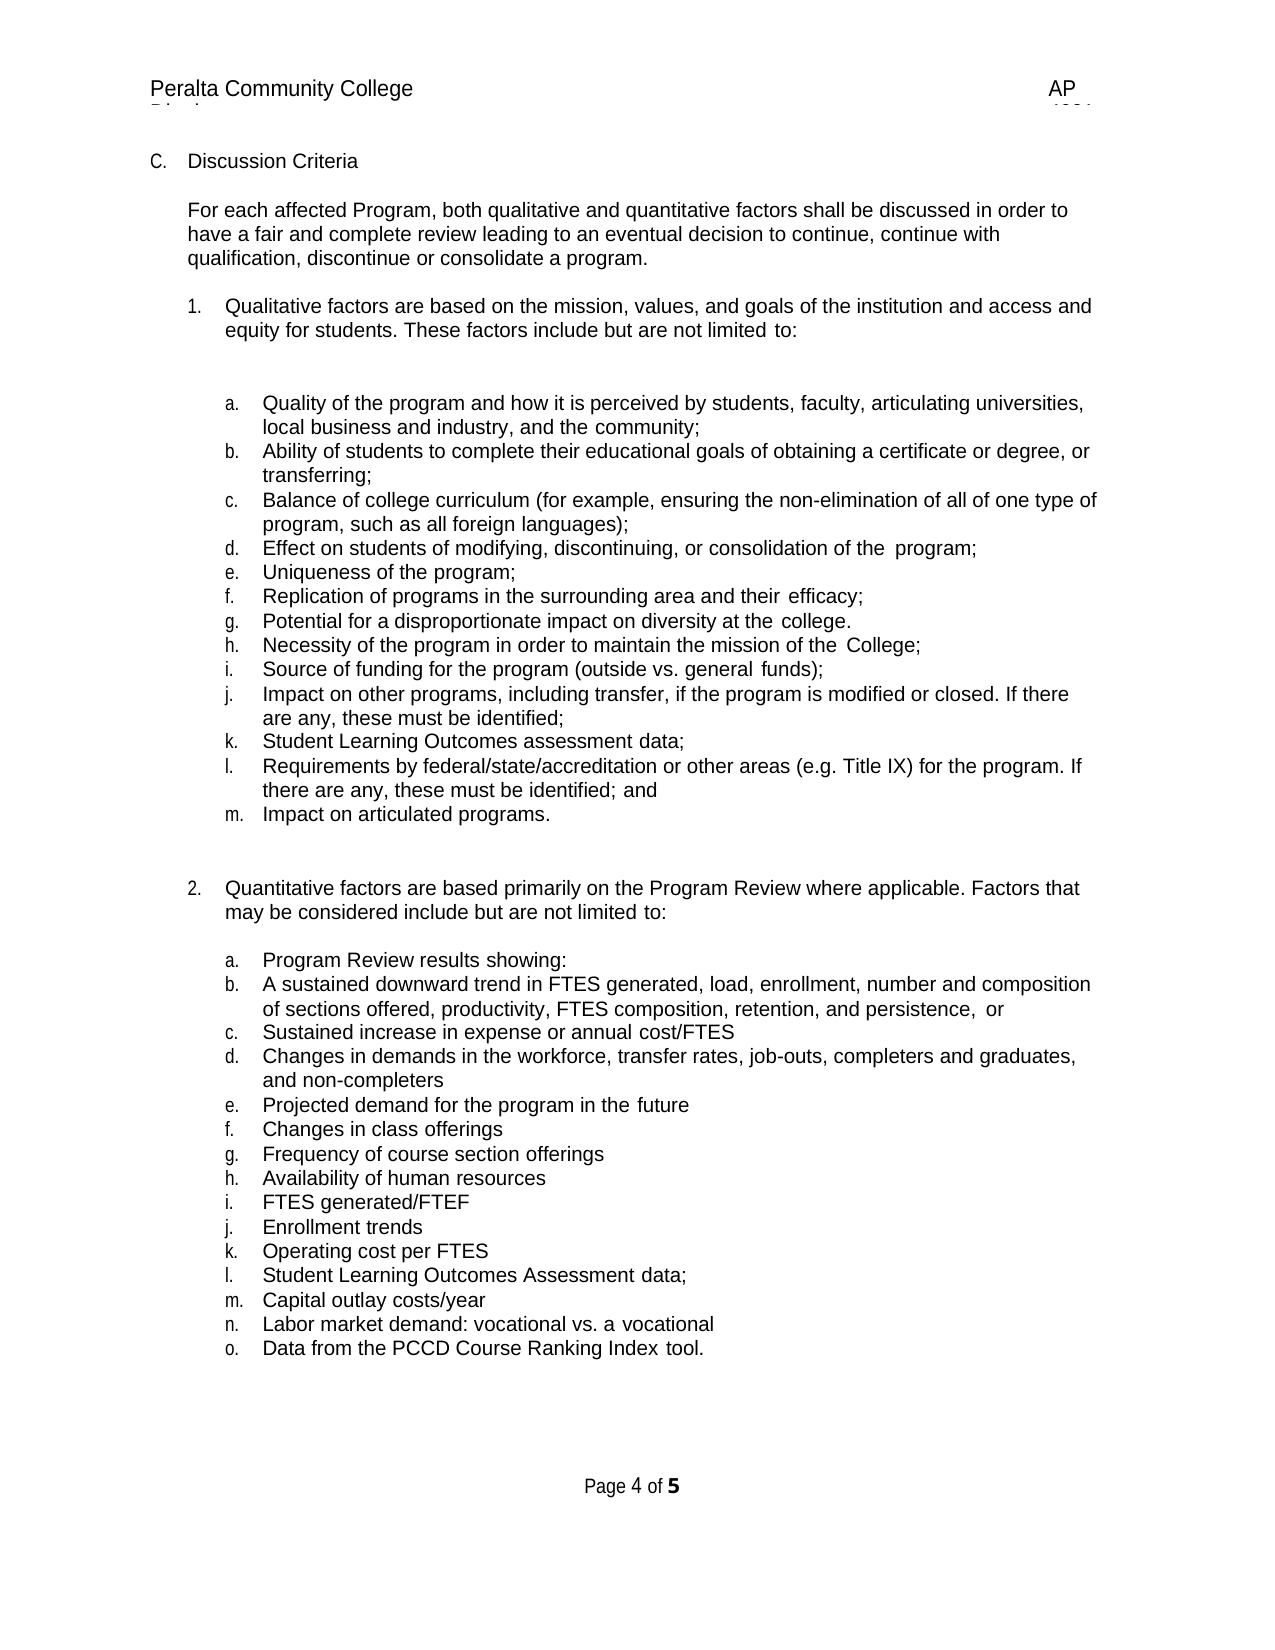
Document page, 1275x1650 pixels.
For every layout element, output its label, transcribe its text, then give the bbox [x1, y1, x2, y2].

list Quantitative factors are based primarily on the Program Review where applicable. Factors that may be considered include but are not limited to: [187, 876, 1100, 924]
list Ability of students to complete their educational goals of obtaining a certificate or degree, or transferring; [225, 439, 1104, 487]
list Qualitative factors are based on the mission, values, and goals of the institution and access and equity for students. These factors include but are not limited to: [187, 294, 1107, 342]
list Labor market demand: vocational vs. a vocational [225, 1312, 1135, 1336]
list Program Review results showing: [225, 948, 1135, 972]
list Effect on students of modifying, discontinuing, or consolidation of the program; [225, 536, 1135, 560]
list Student Learning Outcomes assessment data; [225, 730, 1135, 753]
list Potential for a disproportionate impact on diversity at the college. [225, 609, 1135, 633]
list Capital outlay costs/year [225, 1288, 1135, 1312]
list Changes in class offerings [225, 1117, 1135, 1141]
list Balance of college curriculum (for example, ensuring the non-elimination of all of one type of program, such as all foreign languages); [225, 487, 1111, 535]
list Student Learning Outcomes Assessment data; [225, 1263, 1135, 1287]
list Quality of the program and how it is perceived by students, faculty, articulating universities, local business and industry, and the community; [225, 391, 1098, 439]
list Discussion Criteria [150, 149, 1135, 173]
list Requirements by federal/state/accreditation or other areas (e.g. Title IX) for the program. If there are any, these must be identified; and [225, 754, 1102, 802]
list Sustained increase in expense or annual cost/FTES [225, 1021, 1135, 1044]
list Necessity of the program in order to maintain the mission of the College; [225, 633, 1135, 657]
list Replication of programs in the surrounding area and their efficacy; [225, 584, 1135, 608]
list Impact on articulated programs. [225, 802, 1135, 826]
list Changes in demands in the workforce, transfer rates, job-outs, completers and graduates, and non-completers [225, 1044, 1090, 1092]
list Availability of human resources [225, 1166, 1135, 1190]
list Enrollment trends [225, 1214, 1135, 1238]
list Frequency of course section offerings [225, 1142, 1135, 1166]
list Projected demand for the program in the future [225, 1093, 1135, 1117]
text For each affected Program, both qualitative and quantitative factors shall be discussed in order to have a fair and complete review leading to an eventual decision to continue, continue with qualification, discontinue or consolidate a program. [187, 197, 1106, 269]
list Operating cost per FTES [225, 1239, 1135, 1263]
list FTES generated/FTEF [225, 1190, 1135, 1214]
list Impact on other programs, including transfer, if the program is modified or closed. If there are any, these must be identified; [225, 682, 1089, 730]
list Uniqueness of the program; [225, 560, 1135, 584]
list Source of funding for the program (outside vs. general funds); [225, 657, 1135, 681]
list A sustained downward trend in FTES generated, load, enrollment, number and composition of sections offered, productivity, FTES composition, retention, and persistence, or [225, 972, 1105, 1020]
list Data from the PCCD Course Ranking Index tool. [225, 1336, 1135, 1360]
